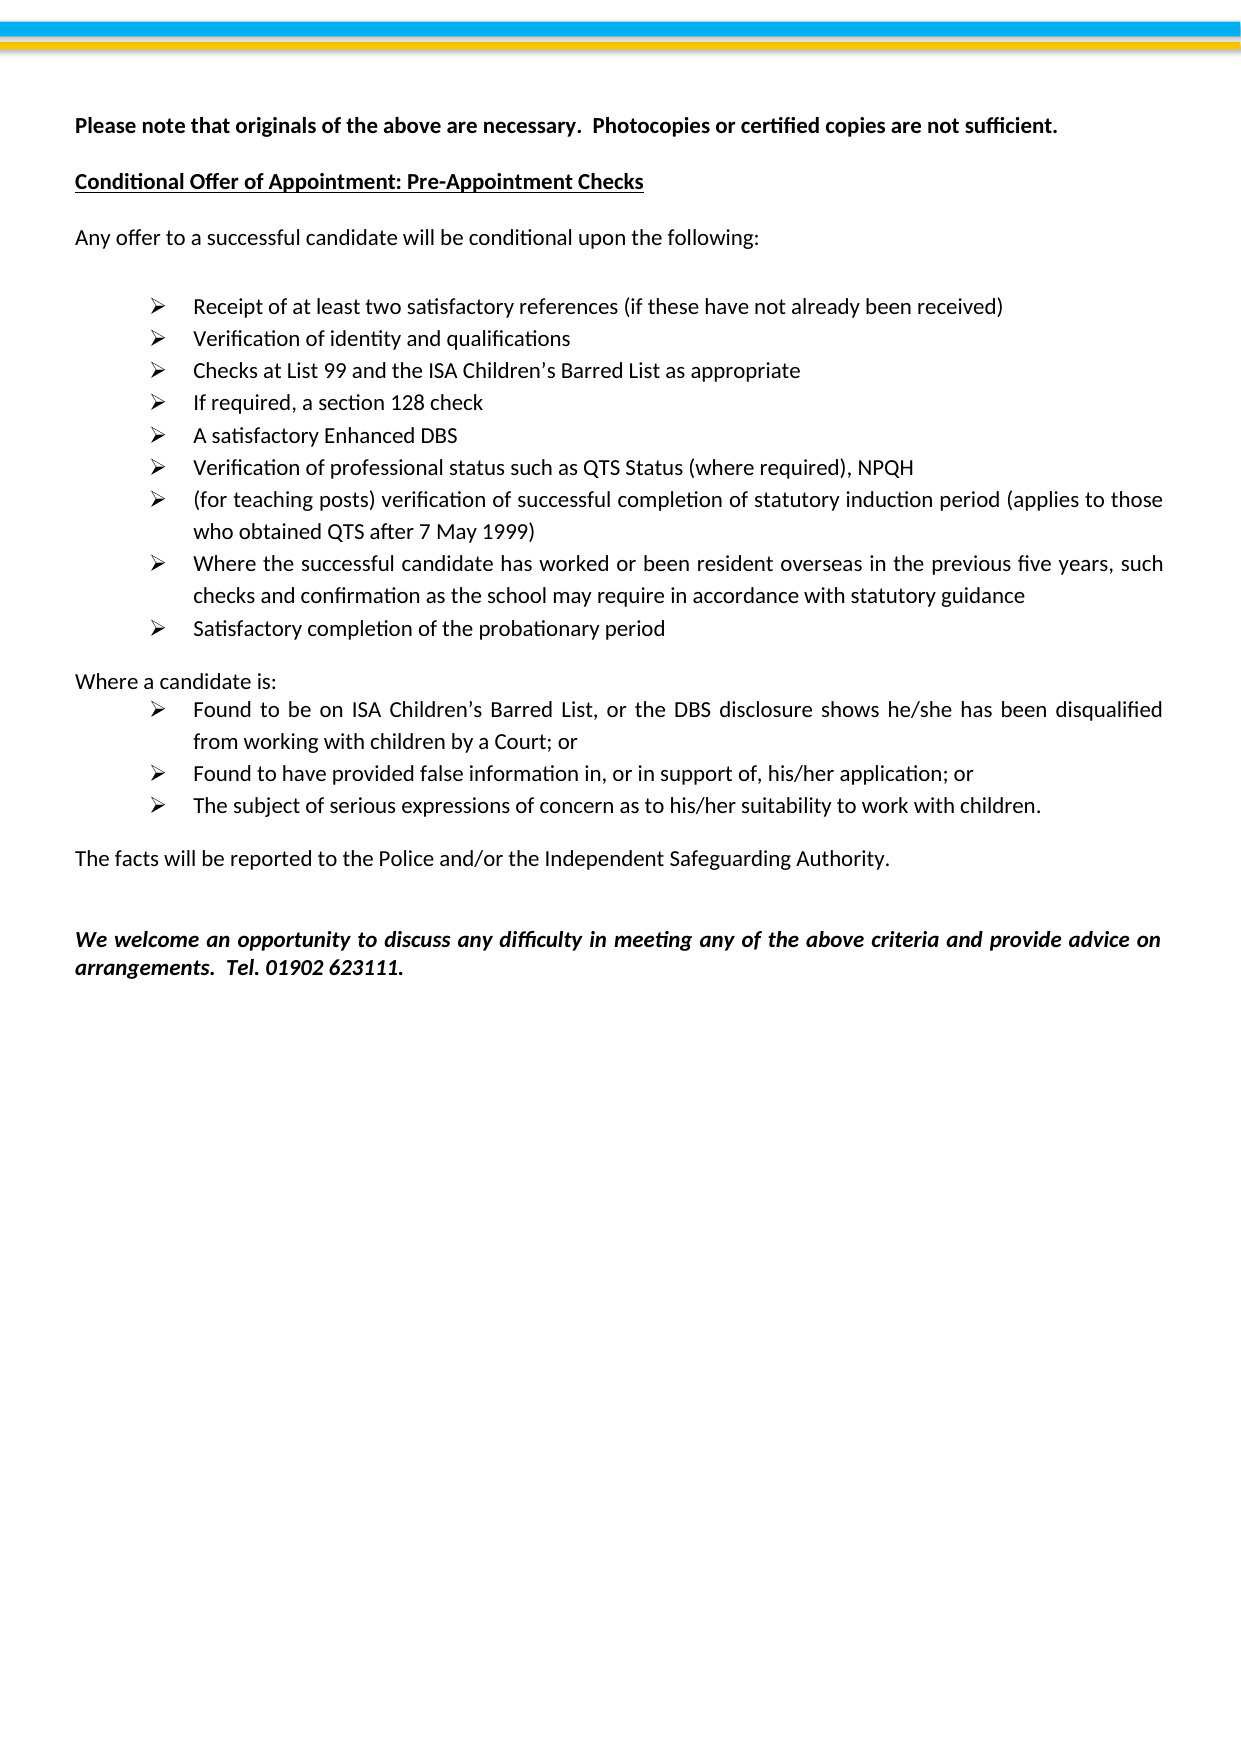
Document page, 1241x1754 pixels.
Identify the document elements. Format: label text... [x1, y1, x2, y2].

text The facts will be reported to the Police and/or the Independent Safeguarding Authority. [75, 844, 1165, 872]
text Conditional Offer of Appointment: Pre-Appointment Checks [75, 167, 1165, 195]
text Any offer to a successful candidate will be conditional upon the following: [75, 223, 1165, 251]
text We welcome an opportunity to discuss any difficulty in meeting any of the above criteria and provide advice on arrangements. Tel. 01902 623111. [75, 926, 1165, 982]
list (for teaching posts) verification of successful completion of statutory induction period (applies to those who obtained QTS after 7 May 1999) [149, 485, 1165, 545]
list Verification of identity and qualifications [149, 324, 1165, 352]
list Checks at List 99 and the ISA Children’s Barred List as appropriate [149, 356, 1165, 384]
text Where a candidate is: [75, 667, 1165, 695]
list The subject of serious expressions of concern as to his/her suitability to work with children. [149, 791, 1165, 819]
list Found to be on ISA Children’s Barred List, or the DBS disclosure shows he/she has been disqualified from working with children by a Court; or [149, 695, 1165, 755]
list Found to have provided false information in, or in support of, his/her application; or [149, 759, 1165, 787]
list Receipt of at least two satisfactory references (if these have not already been received) [149, 292, 1165, 320]
list Verification of professional status such as QTS Status (where required), NPQH [149, 453, 1165, 481]
list Satisfactory completion of the probationary period [149, 614, 1165, 642]
list A satisfactory Enhanced DBS [149, 421, 1165, 449]
text Please note that originals of the above are necessary. Photocopies or certified copies are not sufficient. [75, 111, 1165, 139]
list Where the successful candidate has worked or been resident overseas in the previous five years, such checks and confirmation as the school may require in accordance with statutory guidance [149, 549, 1165, 610]
list If required, a section 128 check [149, 388, 1165, 417]
